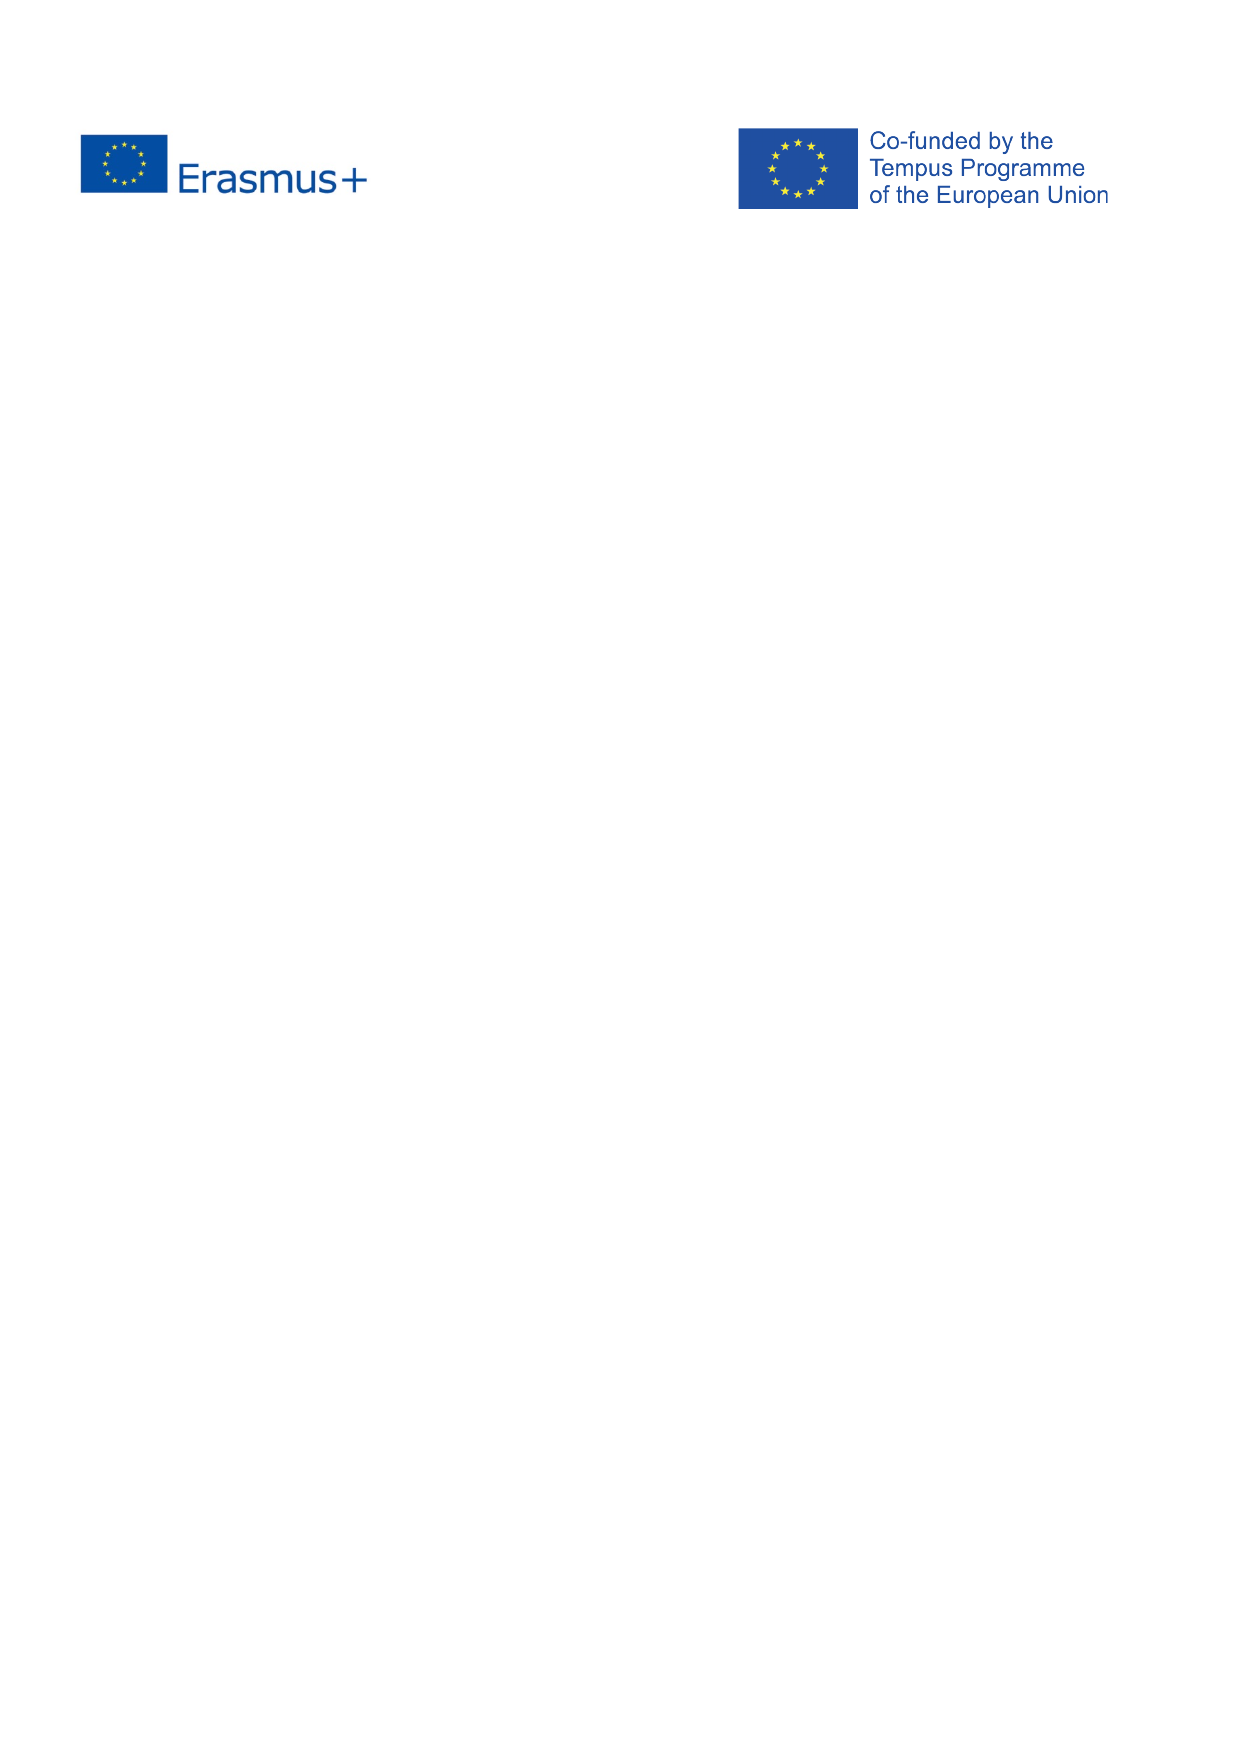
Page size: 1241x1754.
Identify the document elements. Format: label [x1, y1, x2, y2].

picture [738, 128, 1108, 209]
picture [73, 118, 383, 209]
